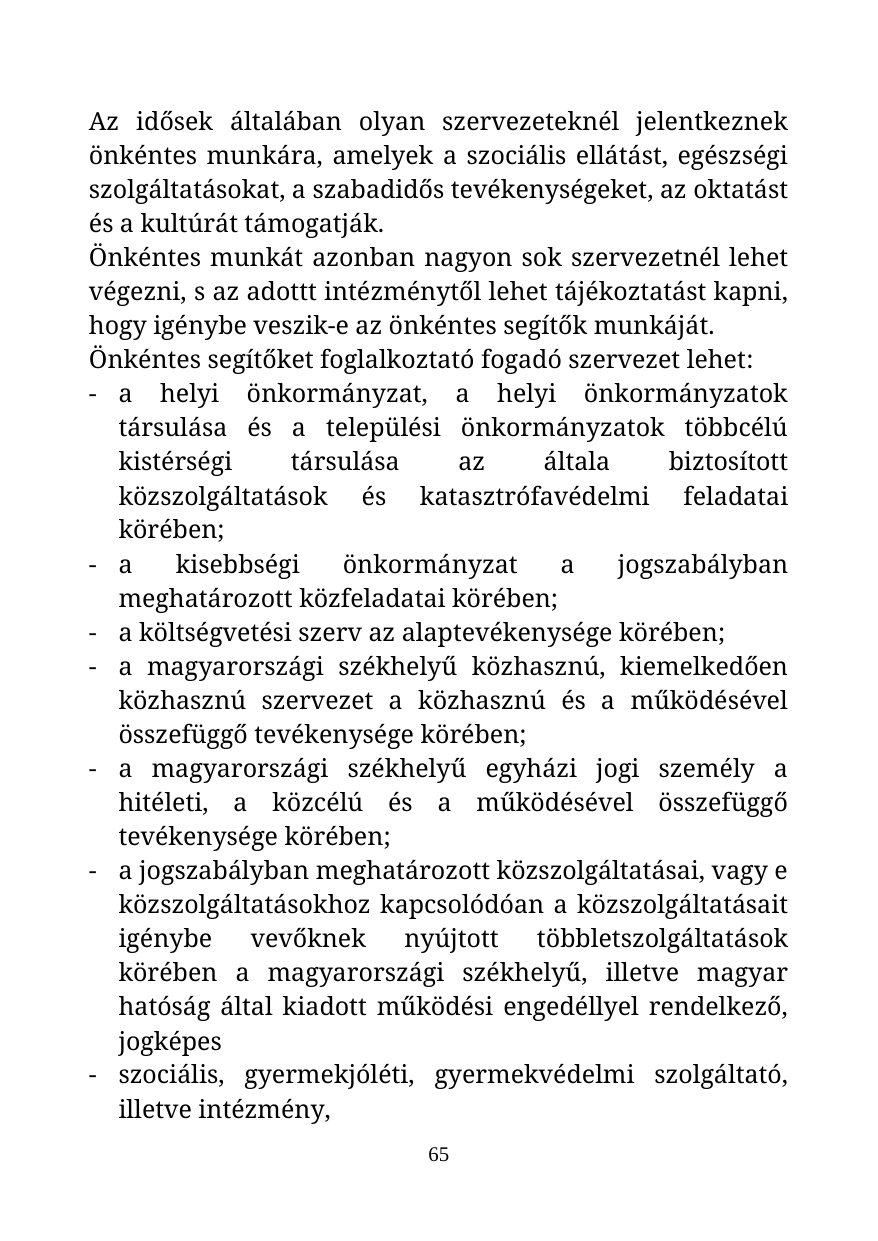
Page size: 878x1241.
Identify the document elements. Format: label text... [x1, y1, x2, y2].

text Önkéntes segítőket foglalkoztató fogadó szervezet lehet: [89, 342, 788, 376]
text - a magyarországi székhelyű egyházi jogi személy a hitéleti, a közcélú és a működésével összefüggő tevékenysége körében; [89, 751, 788, 853]
text - a helyi önkormányzat, a helyi önkormányzatok társulása és a települési önkormányzatok többcélú kistérségi társulása az általa biztosított közszolgáltatások és katasztrófavédelmi feladatai körében; [89, 376, 788, 546]
text - a kisebbségi önkormányzat a jogszabályban meghatározott közfeladatai körében; [89, 546, 788, 614]
text - a magyarországi székhelyű közhasznú, kiemelkedően közhasznú szervezet a közhasznú és a működésével összefüggő tevékenysége körében; [89, 648, 788, 751]
text - a jogszabályban meghatározott közszolgáltatásai, vagy e közszolgáltatásokhoz kapcsolódóan a közszolgáltatásait igénybe vevőknek nyújtott többletszolgáltatások körében a magyarországi székhelyű, illetve magyar hatóság által kiadott működési engedéllyel rendelkező, jogképes [89, 853, 788, 1057]
text Önkéntes munkát azonban nagyon sok szervezetnél lehet végezni, s az adottt intézménytől lehet tájékoztatást kapni, hogy igénybe veszik-e az önkéntes segítők munkáját. [89, 240, 788, 342]
text - a költségvetési szerv az alaptevékenysége körében; [89, 614, 788, 648]
text Az idősek általában olyan szervezeteknél jelentkeznek önkéntes munkára, amelyek a szociális ellátást, egészségi szolgáltatásokat, a szabadidős tevékenységeket, az oktatást és a kultúrát támogatják. [89, 103, 788, 240]
text - szociális, gyermekjóléti, gyermekvédelmi szolgáltató, illetve intézmény, [89, 1057, 788, 1125]
